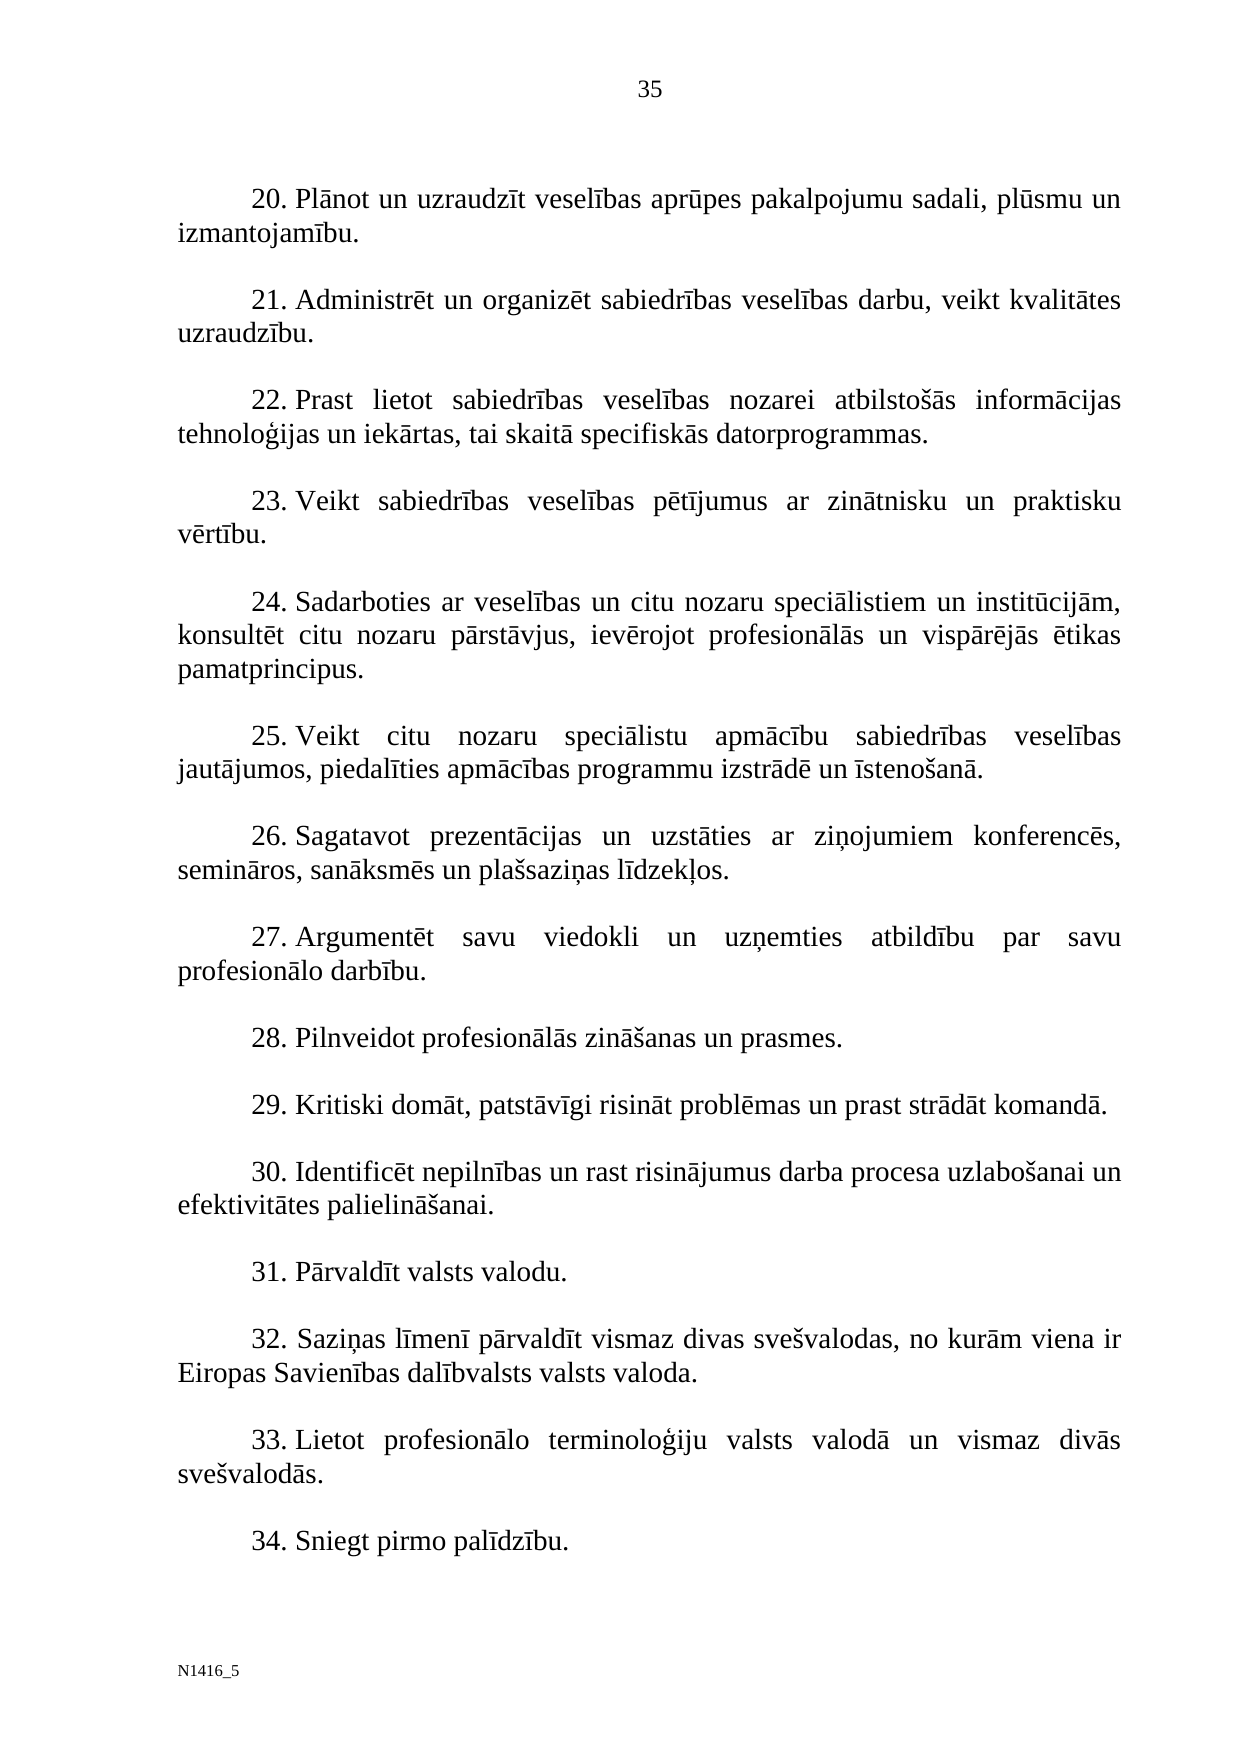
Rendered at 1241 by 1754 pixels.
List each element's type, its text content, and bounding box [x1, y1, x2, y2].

text 24. Sadarboties ar veselības un citu nozaru speciālistiem un institūcijām, konsultēt citu nozaru pārstāvjus, ievērojot profesionālās un vispārējās ētikas pamatprincipus. [177, 584, 1122, 684]
text 27. Argumentēt savu viedokli un uzņemties atbildību par savu profesionālo darbību. [177, 919, 1122, 986]
text 20. Plānot un uzraudzīt veselības aprūpes pakalpojumu sadali, plūsmu un izmantojamību. [177, 181, 1122, 248]
text 33. Lietot profesionālo terminoloģiju valsts valodā un vismaz divās svešvalodās. [177, 1422, 1122, 1489]
text 22. Prast lietot sabiedrības veselības nozarei atbilstošās informācijas tehnoloģijas un iekārtas, tai skaitā specifiskās datorprogrammas. [177, 382, 1122, 449]
text 26. Sagatavot prezentācijas un uzstāties ar ziņojumiem konferencēs, semināros, sanāksmēs un plašsaziņas līdzekļos. [177, 818, 1122, 886]
text 31. Pārvaldīt valsts valodu. [177, 1254, 1122, 1288]
text 30. Identificēt nepilnības un rast risinājumus darba procesa uzlabošanai un efektivitātes palielināšanai. [177, 1154, 1122, 1221]
text 32. Saziņas līmenī pārvaldīt vismaz divas svešvalodas, no kurām viena ir Eiropas Savienības dalībvalsts valsts valoda. [177, 1322, 1122, 1389]
text 21. Administrēt un organizēt sabiedrības veselības darbu, veikt kvalitātes uzraudzību. [177, 282, 1122, 349]
text 34. Sniegt pirmo palīdzību. [177, 1523, 1122, 1556]
text 28. Pilnveidot profesionālās zināšanas un prasmes. [177, 1020, 1122, 1053]
text 25. Veikt citu nozaru speciālistu apmācību sabiedrības veselības jautājumos, piedalīties apmācības programmu izstrādē un īstenošanā. [177, 718, 1122, 785]
text 23. Veikt sabiedrības veselības pētījumus ar zinātnisku un praktisku vērtību. [177, 483, 1122, 550]
text 29. Kritiski domāt, patstāvīgi risināt problēmas un prast strādāt komandā. [177, 1087, 1122, 1120]
